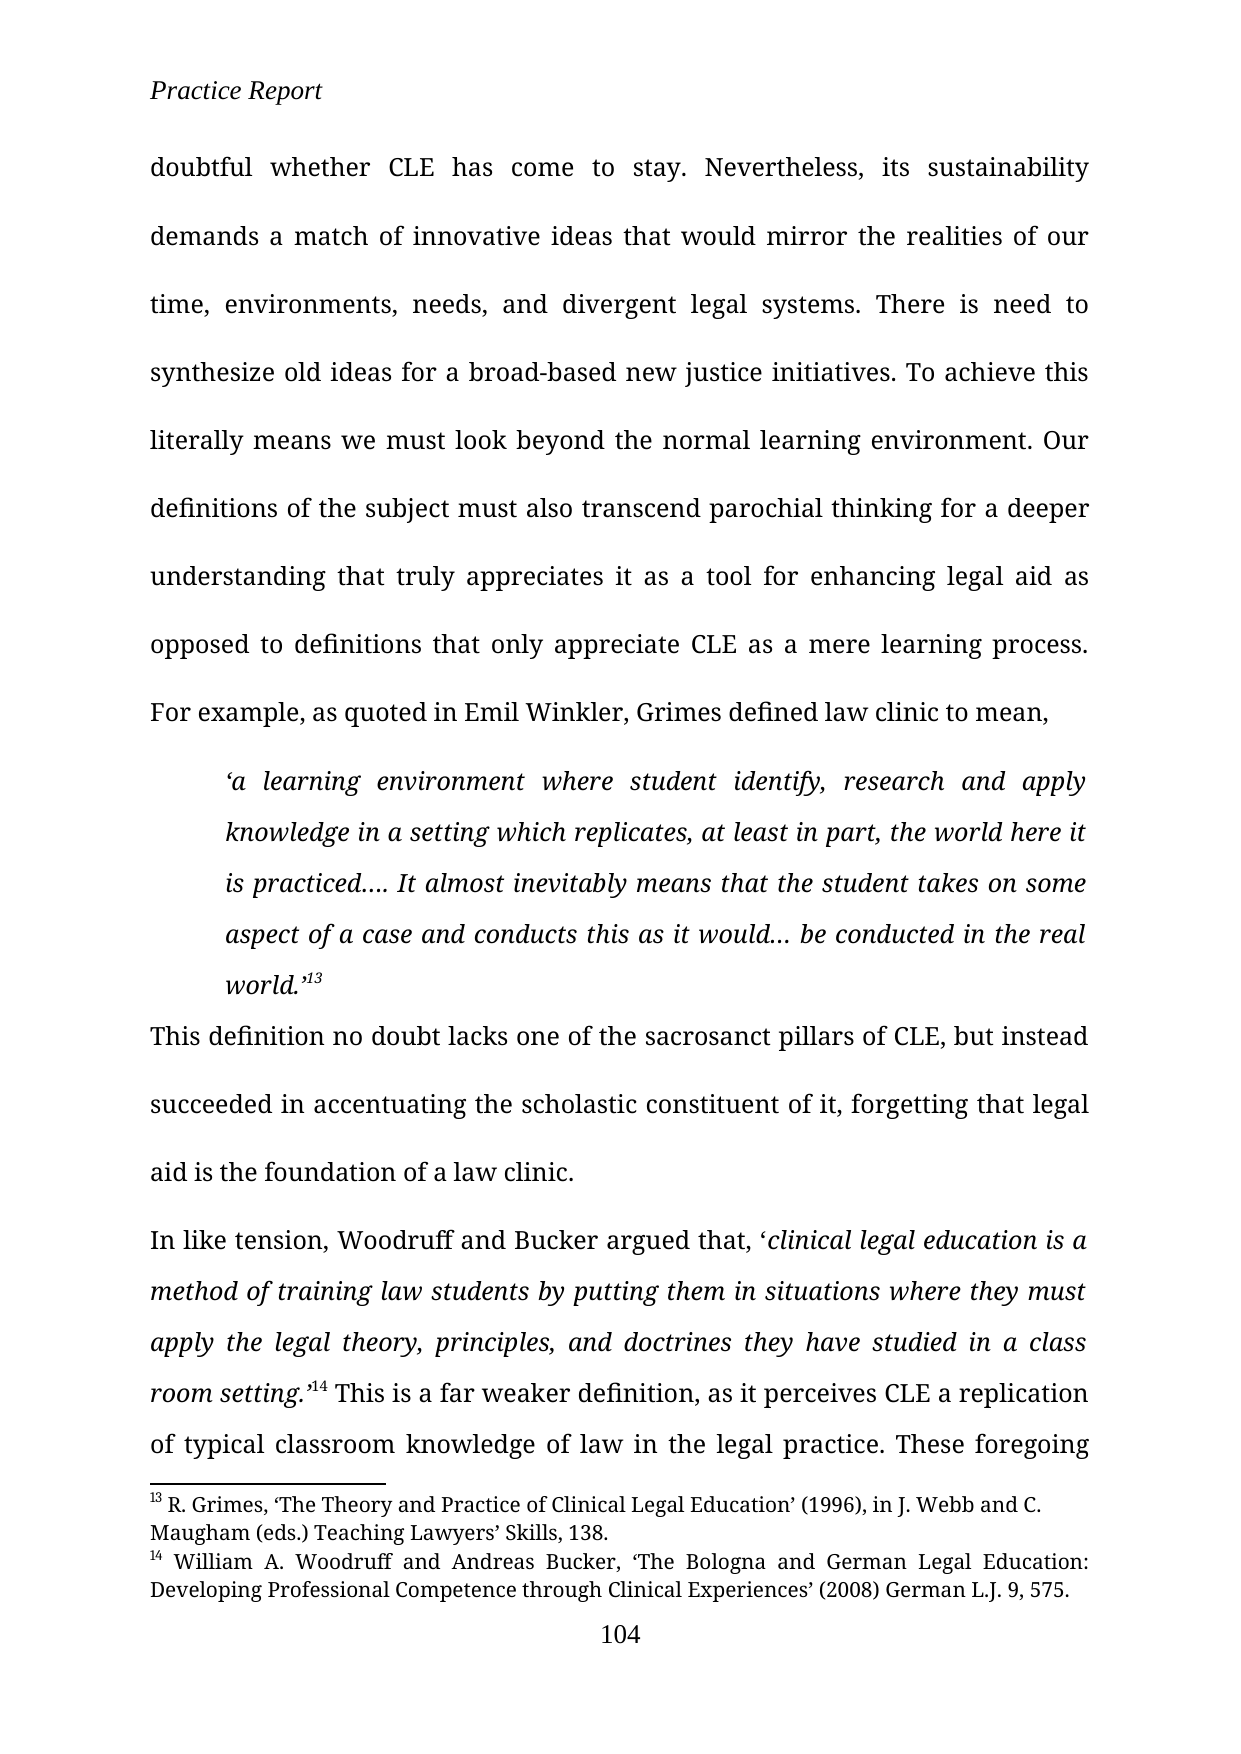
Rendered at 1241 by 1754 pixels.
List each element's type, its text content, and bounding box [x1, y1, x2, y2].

text Indeed, CLE is gradually assuming a great height of phenomenal importance and progress in academic curriculum globally. Many universities especially modern ones and law schools alike have begun to incorporate law clinics not just as an essentially approved aspect of their legal education or a course of study that involves different approaches of learning, but also as a practical mechanism for providing unmatched pedagogy that focuses on different lawyering skills to law students and which they in turn maximize in providing realistic legal aid to indigent and vulnerable people. It is not doubtful whether CLE has come to stay. Nevertheless, its sustainability demands a match of innovative ideas that would mirror the realities of our time, environments, needs, and divergent legal systems. There is need to synthesize old ideas for a broad-based new justice initiatives. To achieve this literally means we must look beyond the normal learning environment. Our definitions of the subject must also transcend parochial thinking for a deeper understanding that truly appreciates it as a tool for enhancing legal aid as opposed to definitions that only appreciate CLE as a mere learning process. For example, as quoted in Emil Winkler, Grimes defined law clinic to mean, [150, 150, 1090, 729]
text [150, 1223, 1090, 1461]
text ‘a learning environment where student identify, research and apply knowledge in a setting which replicates, at least in part, the world here it is practiced…. It almost inevitably means that the student takes on some aspect of a case and conducts this as it would… be conducted in the real world.’ [225, 763, 1090, 1001]
text This definition no doubt lacks one of the sacrosanct pillars of CLE, but instead succeeded in accentuating the scholastic constituent of it, forgetting that legal aid is the foundation of a law clinic. [150, 1018, 1090, 1189]
